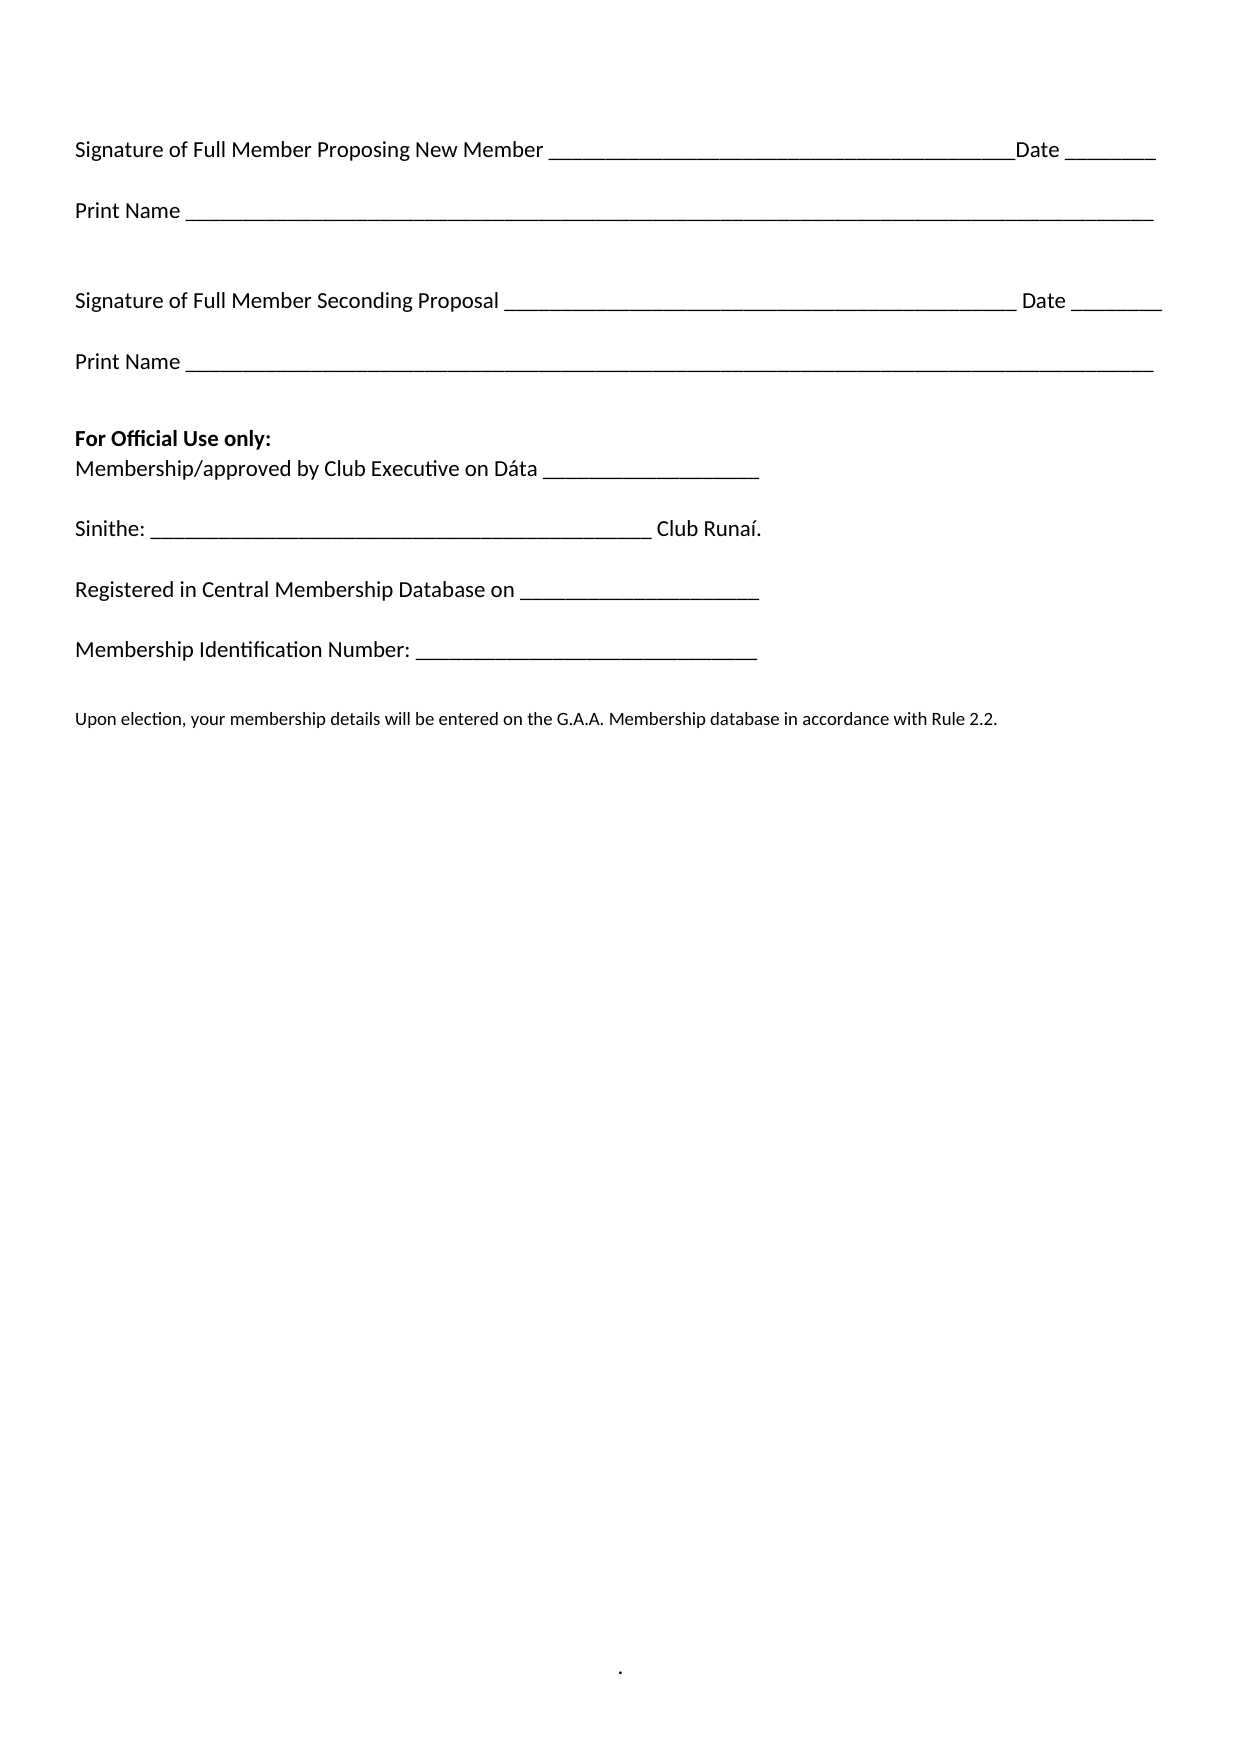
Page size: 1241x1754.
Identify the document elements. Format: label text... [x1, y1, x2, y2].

text Sinithe: ____________________________________________ Club Runaí. [75, 514, 1165, 543]
text Membership/approved by Club Executive on Dáta ___________________ [75, 454, 1165, 482]
text For Official Use only: [75, 424, 1165, 452]
text Membership Identification Number: ______________________________ [75, 635, 1165, 663]
text Signature of Full Member Proposing New Member _________________________________________Date ________ [75, 135, 1165, 163]
text Upon election, your membership details will be entered on the G.A.A. Membership database in accordance with Rule 2.2. [75, 707, 1165, 730]
text Print Name _____________________________________________________________________________________ [75, 347, 1165, 375]
text Signature of Full Member Seconding Proposal _____________________________________________ Date ________ [75, 286, 1165, 314]
text Registered in Central Membership Database on _____________________ [75, 575, 1165, 603]
text Print Name _____________________________________________________________________________________ [75, 196, 1165, 224]
